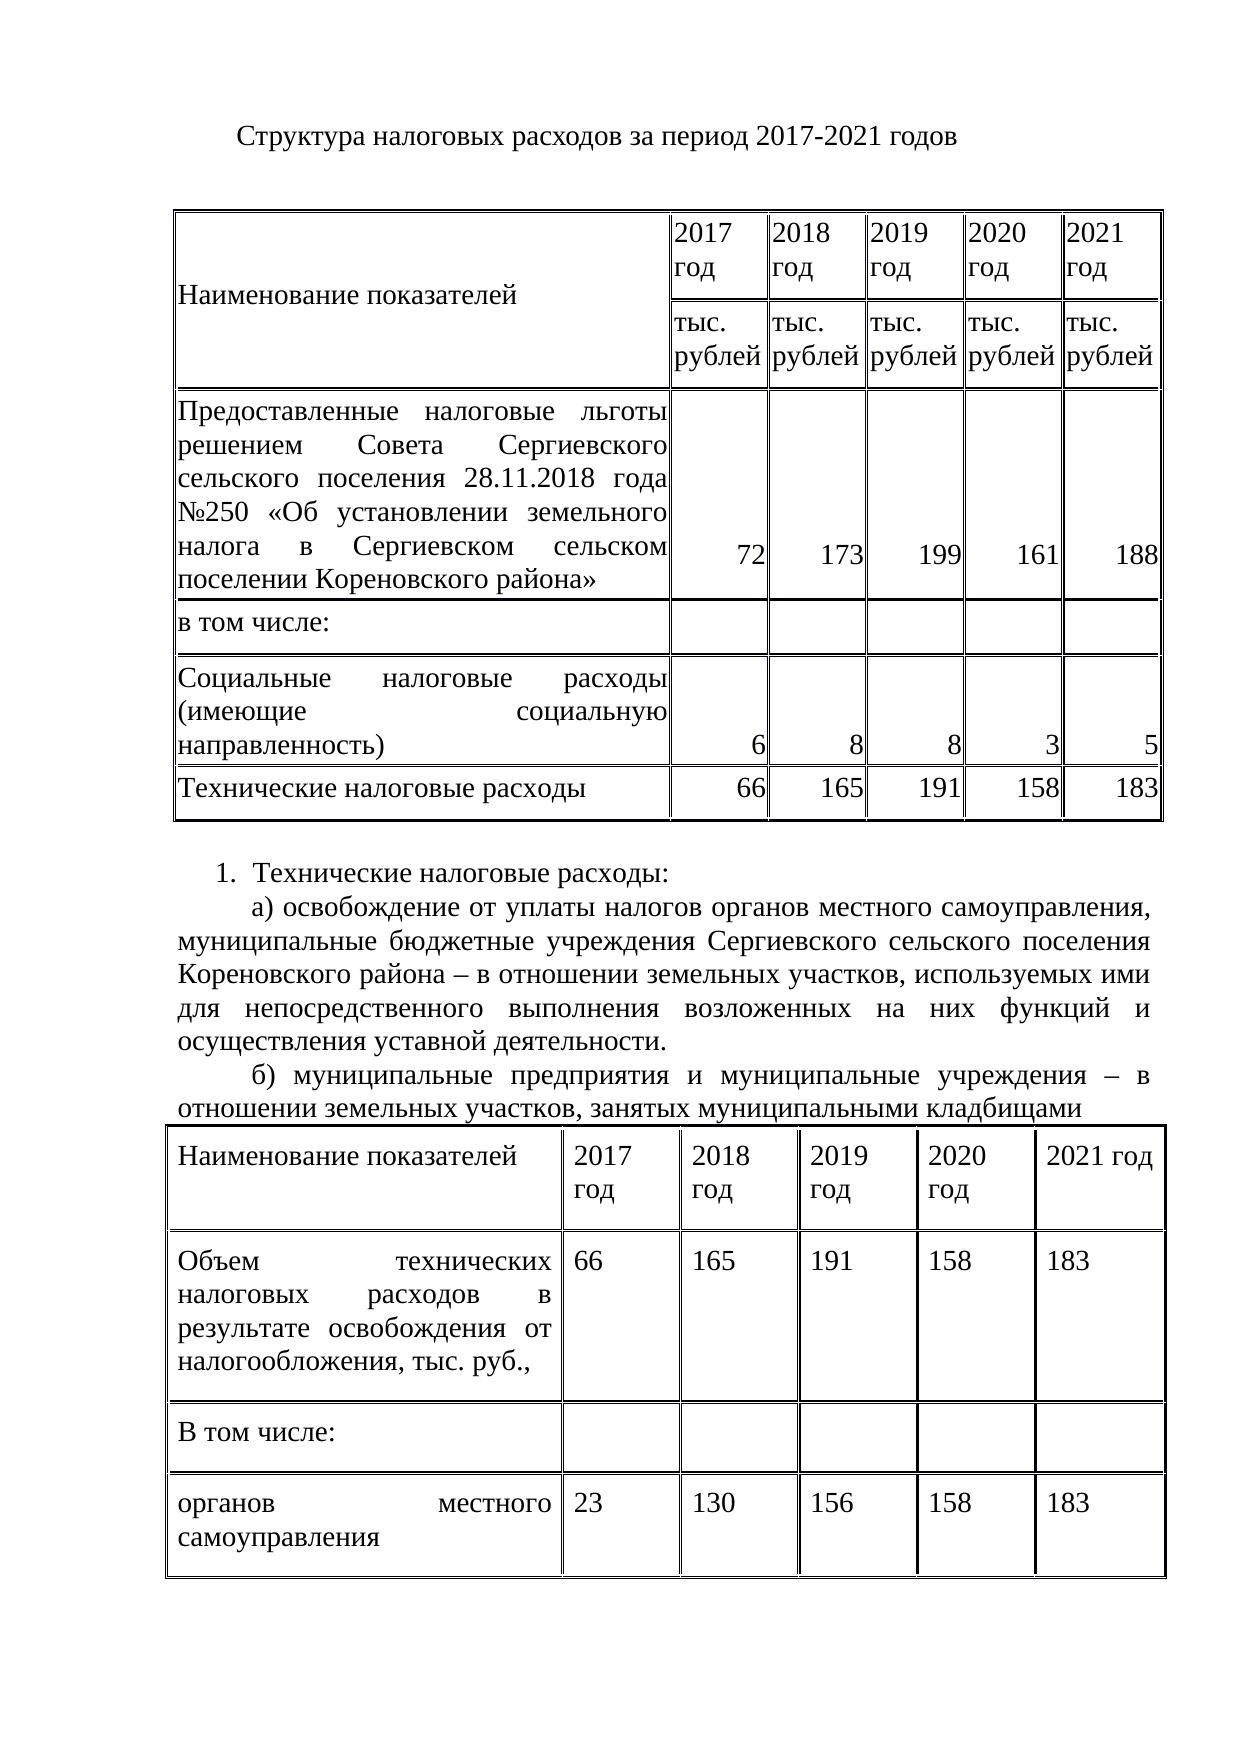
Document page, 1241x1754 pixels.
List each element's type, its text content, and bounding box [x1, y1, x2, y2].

text б) муниципальные предприятия и муниципальные учреждения – в отношении земельных участков, занятых муниципальными кладбищами [177, 1057, 1152, 1124]
table_cell [564, 1404, 679, 1471]
table_header 2020 год [965, 211, 1063, 298]
table_cell 199 [868, 391, 963, 598]
table_header 2019 год [799, 1126, 917, 1228]
table_cell 173 [770, 391, 865, 598]
table_cell [770, 601, 865, 653]
table_cell 66 [671, 767, 769, 819]
table_cell 3 [966, 657, 1061, 763]
table_cell 66 [564, 1232, 679, 1400]
table_header 2018 год [769, 213, 867, 298]
table_cell 191 [801, 1232, 916, 1400]
text Структура налоговых расходов за период 2017-2021 годов [177, 118, 1152, 152]
table_cell 183 [1063, 764, 1161, 819]
table_cell 165 [769, 767, 867, 819]
table_cell 188 [1065, 387, 1161, 598]
table_cell Объем технических налоговых расходов в результате освобождения от налогообложения, тыс. руб., [168, 1229, 561, 1400]
table_cell 8 [770, 657, 865, 763]
table_cell тыс. рублей [966, 302, 1061, 387]
table_cell 72 [672, 391, 767, 598]
table_header 2019 год [867, 213, 965, 298]
table_cell Предоставленные налоговые льготы решением Совета Сергиевского сельского поселения 28.11.2018 года №250 «Об установлении земельного налога в Сергиевском сельском поселении Кореновского района» [176, 387, 669, 598]
table_cell 158 [917, 1475, 1035, 1576]
table_cell 156 [799, 1475, 917, 1576]
table_cell 5 [1065, 653, 1161, 763]
table_header Наименование показателей [168, 1127, 563, 1228]
table_cell органов местного самоуправления [168, 1471, 563, 1576]
table_cell [868, 601, 963, 653]
table_header 2017 год [671, 213, 769, 298]
table_cell [682, 1404, 797, 1471]
table_cell 6 [672, 657, 767, 763]
table_cell 165 [682, 1232, 797, 1400]
table_cell тыс. рублей [672, 302, 767, 387]
table_cell тыс. рублей [1065, 298, 1161, 387]
table_header 2018 год [681, 1126, 799, 1228]
table_cell [1037, 1400, 1165, 1471]
table_cell 183 [1037, 1229, 1165, 1400]
table_cell 23 [563, 1475, 681, 1576]
table_cell [801, 1404, 916, 1471]
table_cell В том числе: [168, 1400, 561, 1471]
table_cell Социальные налоговые расходы (имеющие социальную направленность) [176, 653, 669, 763]
table_cell 161 [966, 391, 1061, 598]
table_cell 8 [868, 657, 963, 763]
table_cell в том числе: [174, 598, 669, 653]
table_cell Технические налоговые расходы [176, 764, 671, 819]
table_cell 191 [867, 767, 965, 819]
table_header Наименование показателей [176, 213, 671, 387]
table_cell 130 [681, 1471, 799, 1576]
table_cell [966, 601, 1061, 653]
table_cell [919, 1404, 1034, 1471]
table_cell 183 [1035, 1471, 1165, 1576]
table_header 2021 год [1035, 1127, 1164, 1228]
text а) освобождение от уплаты налогов органов местного самоуправления, муниципальные бюджетные учреждения Сергиевского сельского поселения Кореновского района – в отношении земельных участков, используемых ими для непосредственного выполнения возложенных на них функций и осуществления уставной деятельности. [177, 889, 1152, 1057]
table_header 2021 год [1063, 213, 1160, 298]
table_cell [672, 601, 767, 653]
table_header 2020 год [917, 1126, 1035, 1228]
table_cell тыс. рублей [868, 302, 963, 387]
table_cell тыс. рублей [770, 302, 865, 387]
table_cell [1065, 598, 1162, 653]
table_header 2017 год [563, 1127, 681, 1228]
list Технические налоговые расходы: [215, 856, 1152, 889]
table_cell 158 [919, 1232, 1034, 1400]
table_cell 158 [965, 764, 1063, 819]
